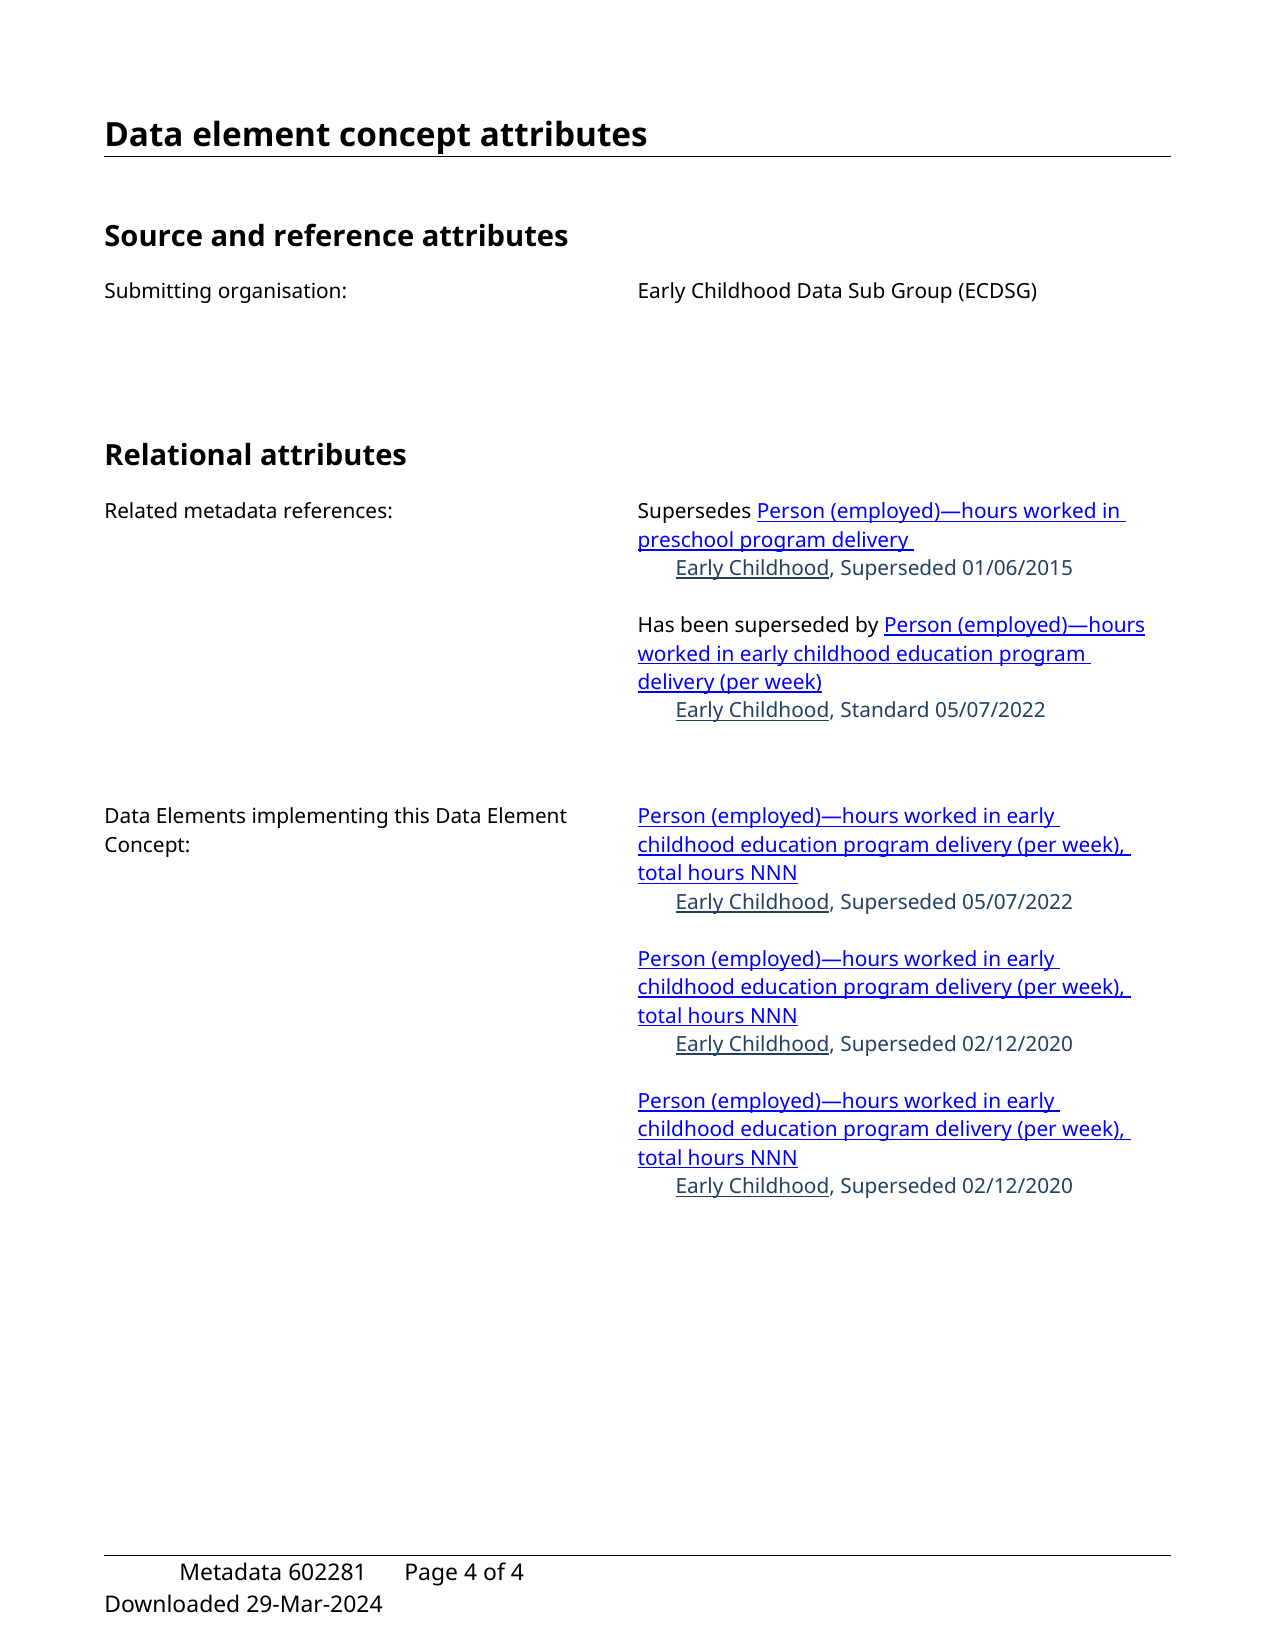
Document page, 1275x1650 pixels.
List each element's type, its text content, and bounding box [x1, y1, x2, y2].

table_cell Early Childhood Data Sub Group (ECDSG) [626, 266, 1159, 346]
table_header Related metadata references: [93, 486, 626, 791]
table_header Supersedes Person (employed)—hours worked in preschool program delivery Early Childhood, Superseded 01/06/2015 Has been superseded by Person (employed)—hours worked in early childhood education program delivery (per week) Early Childhood, Standard 05/07/2022 [626, 486, 1159, 791]
table_header Source and reference attributes [93, 170, 1159, 266]
table_cell Person (employed)—hours worked in early childhood education program delivery (per week), total hours NNN Early Childhood, Superseded 05/07/2022 Person (employed)—hours worked in early childhood education program delivery (per week), total hours NNN Early Childhood, Superseded 02/12/2020 Person (employed)—hours worked in early childhood education program delivery (per week), total hours NNN Early Childhood, Superseded 02/12/2020 [626, 791, 1159, 1267]
table_cell Submitting organisation: [93, 266, 626, 346]
subtitle Relational attributes [104, 434, 1171, 473]
subtitle Data element concept attributes [104, 110, 1171, 156]
table_cell Data Elements implementing this Data Element Concept: [93, 791, 626, 1267]
